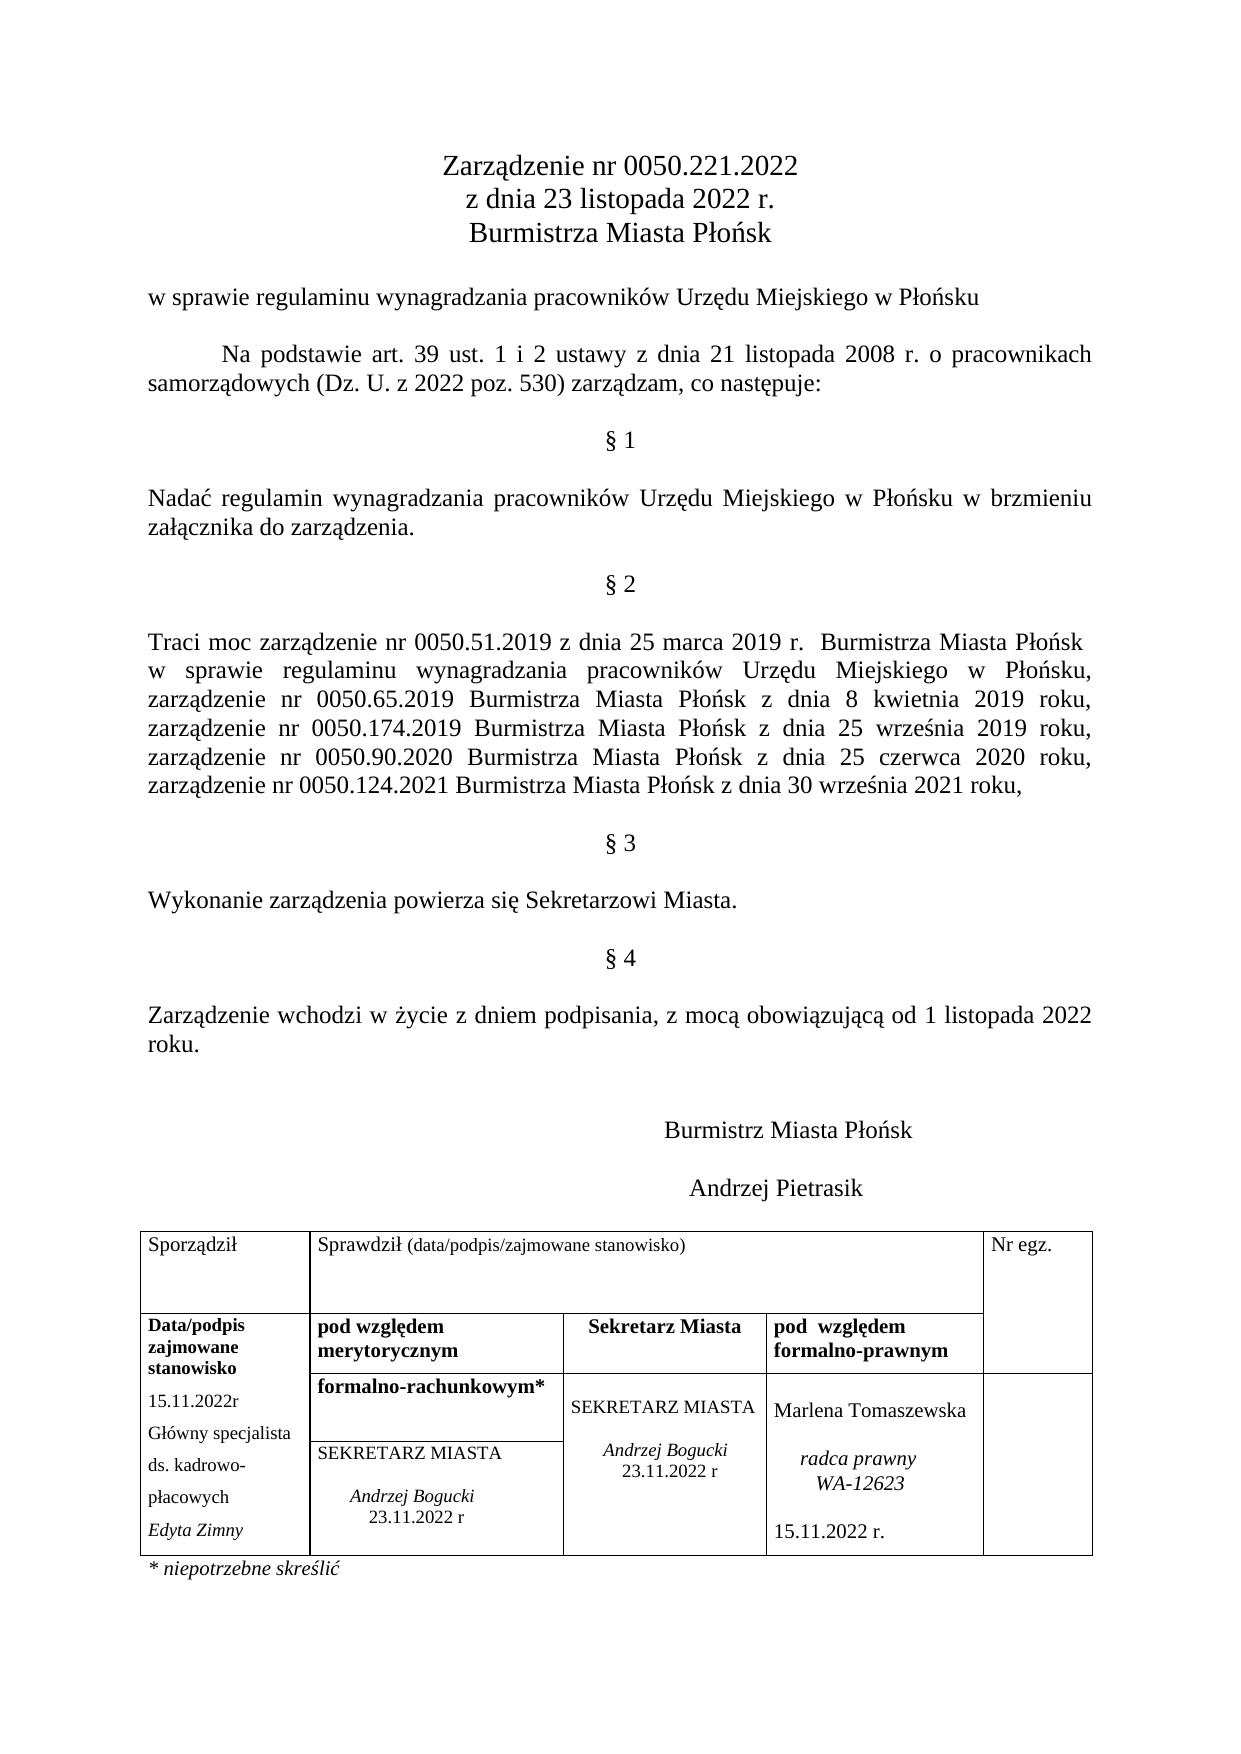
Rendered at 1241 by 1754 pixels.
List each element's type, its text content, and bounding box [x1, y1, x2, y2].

text § 2 [148, 569, 1093, 598]
text Burmistrz Miasta Płońsk [590, 1116, 1093, 1144]
text * niepotrzebne skreślić [148, 1556, 1093, 1579]
table_header Sporządził [141, 1232, 309, 1313]
table_cell pod względem formalno-prawnym [767, 1314, 983, 1373]
text w sprawie regulaminu wynagradzania pracowników Urzędu Miejskiego w Płońsku [148, 282, 1093, 311]
text Andrzej Pietrasik [148, 1173, 1093, 1202]
text Zarządzenie nr 0050.221.2022 [148, 148, 1093, 181]
text Zarządzenie wchodzi w życie z dniem podpisania, z mocą obowiązującą od 1 listopada 2022 roku. [148, 1001, 1093, 1058]
table_cell Data/podpis zajmowane stanowisko 15.11.2022r Główny specjalista ds. kadrowo-płacowych Edyta Zimny [141, 1314, 309, 1554]
text Burmistrza Miasta Płońsk [148, 215, 1093, 248]
table_cell SEKRETARZ MIASTA Andrzej Bogucki 23.11.2022 r [564, 1374, 766, 1554]
table_header Nr egz. [984, 1232, 1092, 1373]
table_cell Sekretarz Miasta [564, 1314, 766, 1373]
table_cell [984, 1374, 1092, 1554]
text Nadać regulamin wynagradzania pracowników Urzędu Miejskiego w Płońsku w brzmieniu załącznika do zarządzenia. [148, 483, 1093, 541]
text Wykonanie zarządzenia powierza się Sekretarzowi Miasta. [148, 886, 1093, 914]
table_cell formalno-rachunkowym* [311, 1374, 563, 1441]
text § 3 [148, 828, 1093, 857]
text § 4 [148, 943, 1093, 972]
table_cell SEKRETARZ MIASTA Andrzej Bogucki 23.11.2022 r [311, 1442, 563, 1554]
table_cell Marlena Tomaszewska radca prawny WA-12623 15.11.2022 r. [767, 1374, 983, 1554]
table_header Sprawdził (data/podpis/zajmowane stanowisko) [311, 1232, 983, 1313]
text Na podstawie art. 39 ust. 1 i 2 ustawy z dnia 21 listopada 2008 r. o pracownikach samorządowych (Dz. U. z 2022 poz. 530) zarządzam, co następuje: [148, 339, 1093, 397]
text Traci moc zarządzenie nr 0050.51.2019 z dnia 25 marca 2019 r. Burmistrza Miasta Płońsk w sprawie regulaminu wynagradzania pracowników Urzędu Miejskiego w Płońsku, zarządzenie nr 0050.65.2019 Burmistrza Miasta Płońsk z dnia 8 kwietnia 2019 roku, zarządzenie nr 0050.174.2019 Burmistrza Miasta Płońsk z dnia 25 września 2019 roku, zarządzenie nr 0050.90.2020 Burmistrza Miasta Płońsk z dnia 25 czerwca 2020 roku, zarządzenie nr 0050.124.2021 Burmistrza Miasta Płońsk z dnia 30 września 2021 roku, [148, 627, 1093, 799]
text z dnia 23 listopada 2022 r. [148, 181, 1093, 215]
text § 1 [148, 426, 1093, 454]
table_cell pod względem merytorycznym [311, 1314, 563, 1373]
